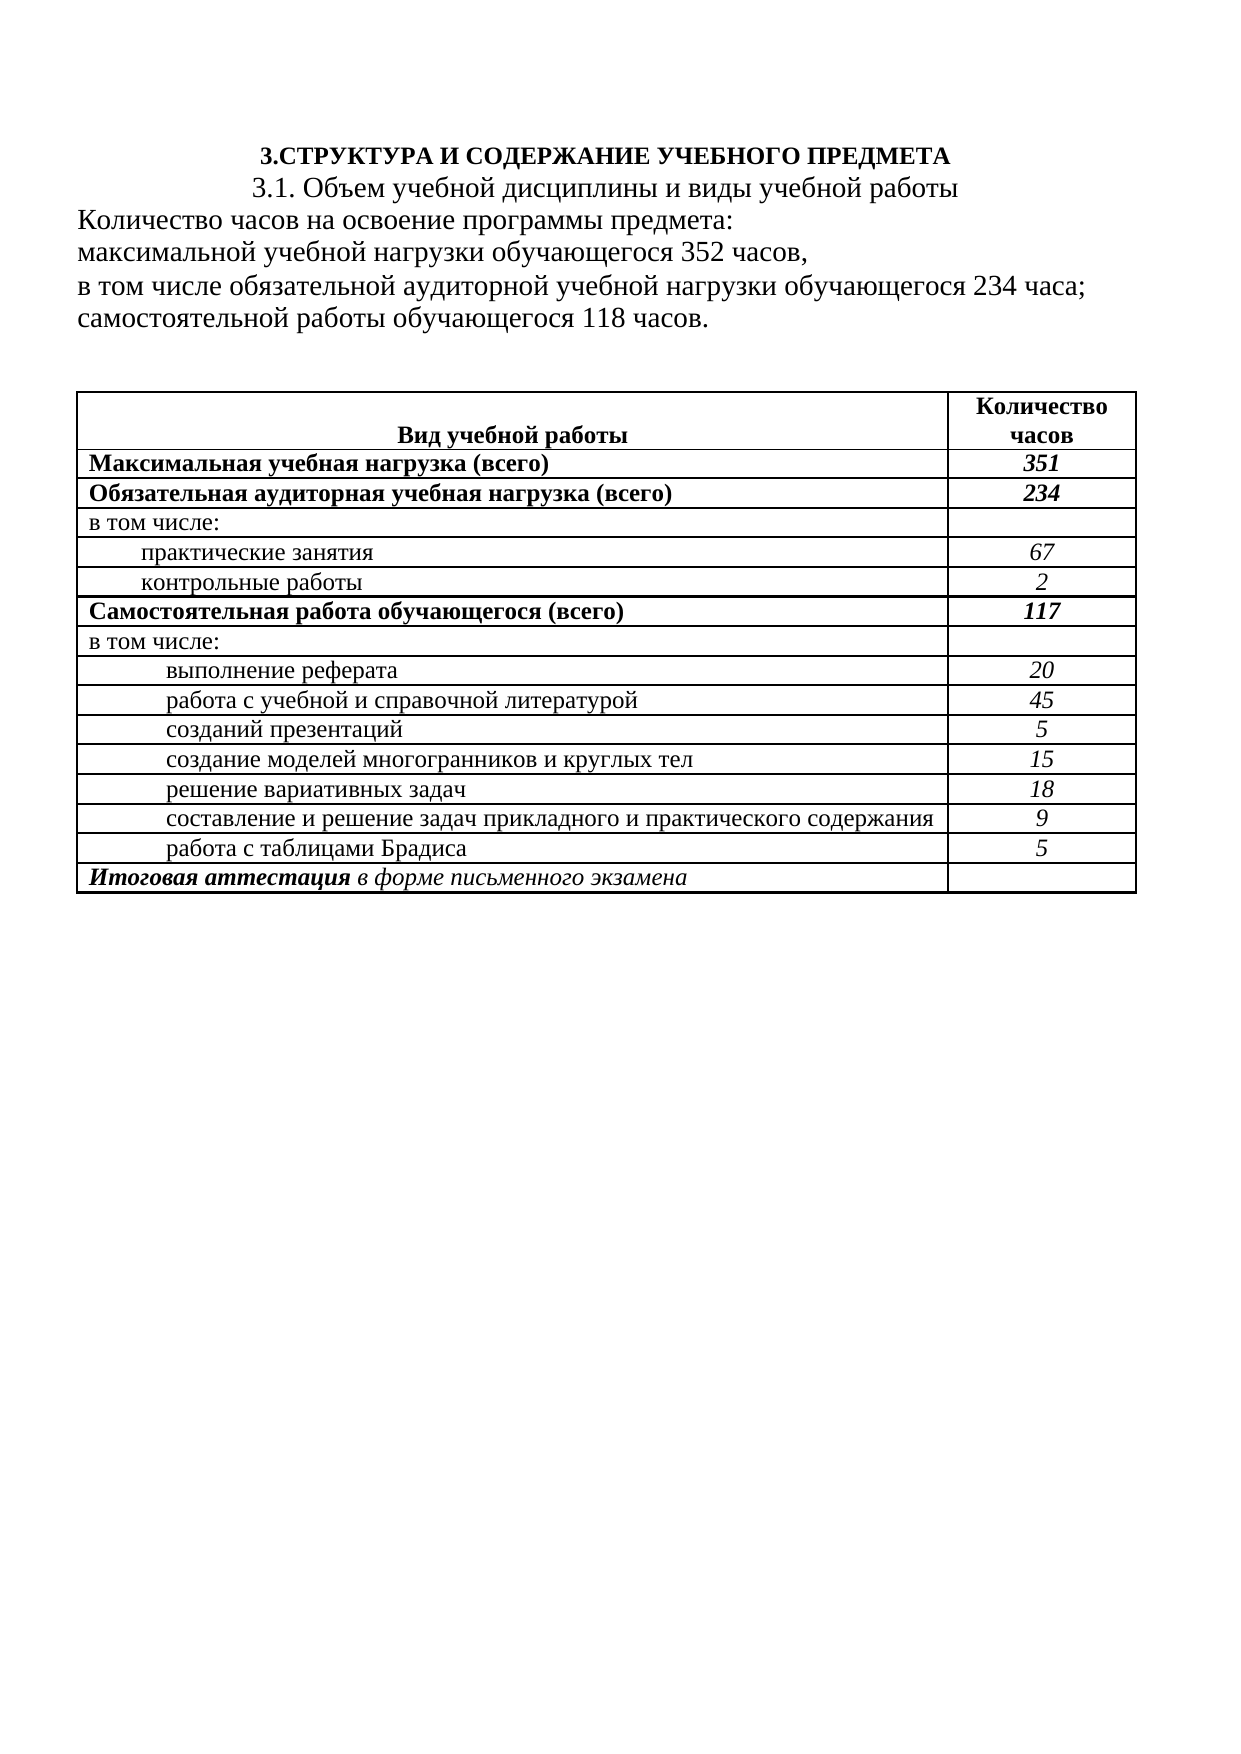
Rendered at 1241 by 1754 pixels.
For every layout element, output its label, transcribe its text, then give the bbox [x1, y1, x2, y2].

table_cell 2 [949, 568, 1135, 595]
table_cell 5 [949, 834, 1135, 862]
table_cell 9 [949, 805, 1135, 832]
table_cell 20 [949, 657, 1135, 684]
table_cell создание моделей многогранников и круглых тел [78, 745, 947, 773]
table_cell Максимальная учебная нагрузка (всего) [78, 450, 947, 477]
table_cell Обязательная аудиторная учебная нагрузка (всего) [78, 479, 947, 507]
table_header Количество часов [949, 393, 1135, 449]
table_cell 67 [949, 538, 1135, 566]
table_cell созданий презентаций [78, 716, 947, 743]
table_cell Итоговая аттестация в форме письменного экзамена [78, 864, 947, 891]
text 3.СТРУКТУРА И СОДЕРЖАНИЕ УЧЕБНОГО ПРЕДМЕТА [77, 141, 1133, 170]
table_cell 5 [949, 716, 1135, 743]
table_cell 117 [949, 598, 1135, 625]
table_cell 18 [949, 775, 1135, 802]
table_cell выполнение реферата [78, 657, 947, 684]
table_cell [949, 627, 1135, 654]
table_header Вид учебной работы [78, 393, 947, 449]
table_cell Самостоятельная работа обучающегося (всего) [78, 598, 947, 625]
table_cell 351 [949, 450, 1135, 477]
text в том числе обязательной аудиторной учебной нагрузки обучающегося 234 часа; самостоятельной работы обучающегося 118 часов. [77, 269, 1126, 334]
table_cell [949, 864, 1135, 891]
text Количество часов на освоение программы предмета: [77, 204, 1126, 236]
table_cell практические занятия [78, 538, 947, 566]
table_cell в том числе: [78, 509, 947, 536]
text максимальной учебной нагрузки обучающегося 352 часов, [77, 236, 1126, 268]
table_cell составление и решение задач прикладного и практического содержания [78, 805, 947, 832]
table_cell [949, 509, 1135, 536]
text 3.1. Объем учебной дисциплины и виды учебной работы [77, 170, 1133, 204]
table_cell 234 [949, 479, 1135, 507]
table_cell 45 [949, 686, 1135, 714]
table_cell работа с учебной и справочной литературой [78, 686, 947, 714]
table_cell контрольные работы [78, 568, 947, 595]
table_cell работа с таблицами Брадиса [78, 834, 947, 862]
table_cell решение вариативных задач [78, 775, 947, 802]
table_cell 15 [949, 745, 1135, 773]
table_cell в том числе: [78, 627, 947, 654]
